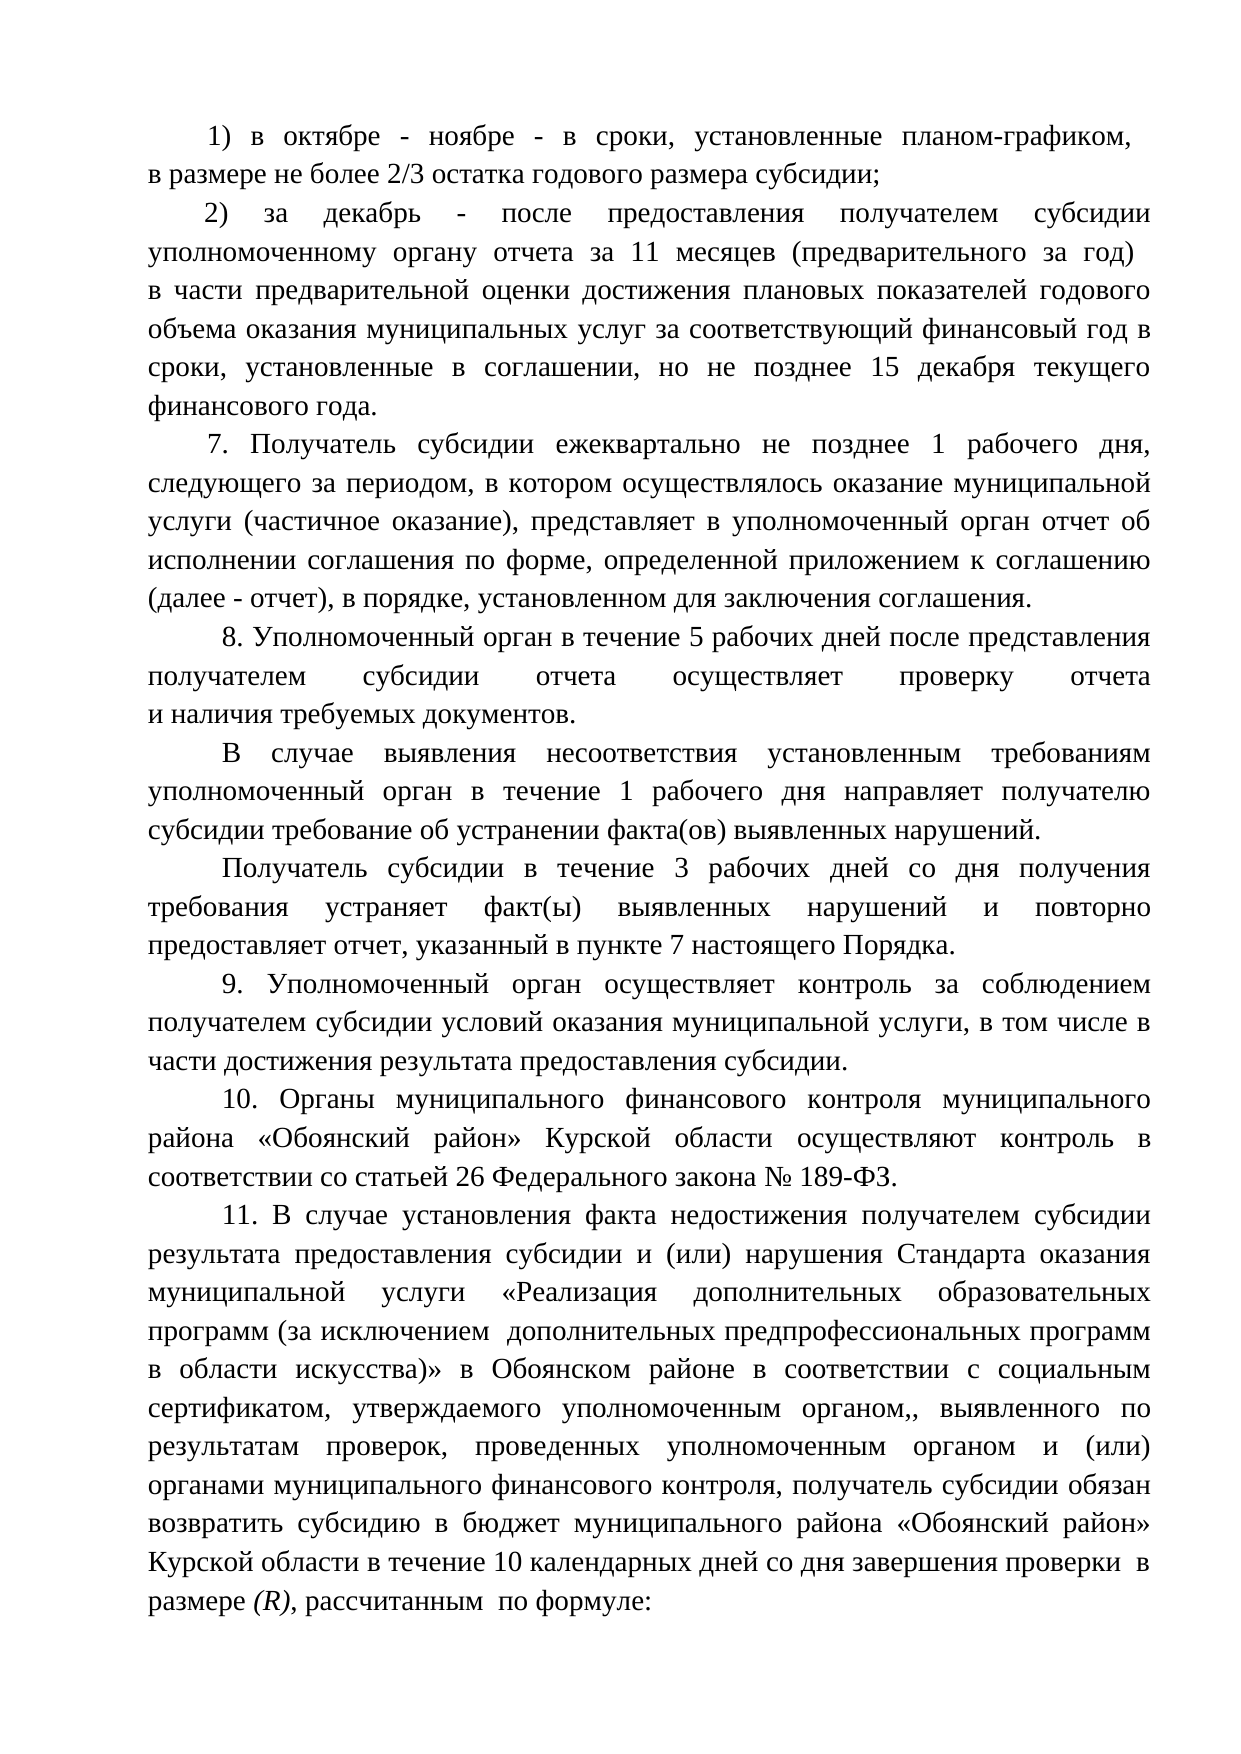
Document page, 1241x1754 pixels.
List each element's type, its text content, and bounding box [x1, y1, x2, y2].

text 2) за декабрь - после предоставления получателем субсидии уполномоченному органу отчета за 11 месяцев (предварительного за год) в части предварительной оценки достижения плановых показателей годового объема оказания муниципальных услуг за соответствующий финансовый год в сроки, установленные в соглашении, но не позднее 15 декабря текущего финансового года. [148, 195, 1152, 421]
text 8. Уполномоченный орган в течение 5 рабочих дней после представления получателем субсидии отчета осуществляет проверку отчета и наличия требуемых документов. [148, 619, 1152, 730]
list 9. Уполномоченный орган осуществляет контроль за соблюдением получателем субсидии условий оказания муниципальной услуги, в том числе в части достижения результата предоставления субсидии. [148, 966, 1152, 1077]
text 7. Получатель субсидии ежеквартально не позднее 1 рабочего дня, следующего за периодом, в котором осуществлялось оказание муниципальной услуги (частичное оказание), представляет в уполномоченный орган отчет об исполнении соглашения по форме, определенной приложением к соглашению (далее - отчет), в порядке, установленном для заключения соглашения. [148, 426, 1152, 614]
text В случае выявления несоответствия установленным требованиям уполномоченный орган в течение 1 рабочего дня направляет получателю субсидии требование об устранении факта(ов) выявленных нарушений. [148, 735, 1152, 845]
list 1) в октябре - ноябре - в сроки, установленные планом-графиком, в размере не более 2/3 остатка годового размера субсидии; [148, 118, 1152, 190]
text 10. Органы муниципального финансового контроля муниципального района «Обоянский район» Курской области осуществляют контроль в соответствии со статьей 26 Федерального закона № 189-ФЗ. [148, 1082, 1152, 1192]
text Получатель субсидии в течение 3 рабочих дней со дня получения требования устраняет факт(ы) выявленных нарушений и повторно предоставляет отчет, указанный в пункте 7 настоящего Порядка. [148, 850, 1152, 961]
list 11. В случае установления факта недостижения получателем субсидии результата предоставления субсидии и (или) нарушения Стандарта оказания муниципальной услуги «Реализация дополнительных образовательных программ (за исключением дополнительных предпрофессиональных программ в области искусства)» в Обоянском районе в соответствии с социальным сертификатом, утверждаемого уполномоченным органом,, выявленного по результатам проверок, проведенных уполномоченным органом и (или) органами муниципального финансового контроля, получатель субсидии обязан возвратить субсидию в бюджет муниципального района «Обоянский район» Курской области в течение 10 календарных дней со дня завершения проверки в размере (R), рассчитанным по формуле: [148, 1197, 1152, 1616]
